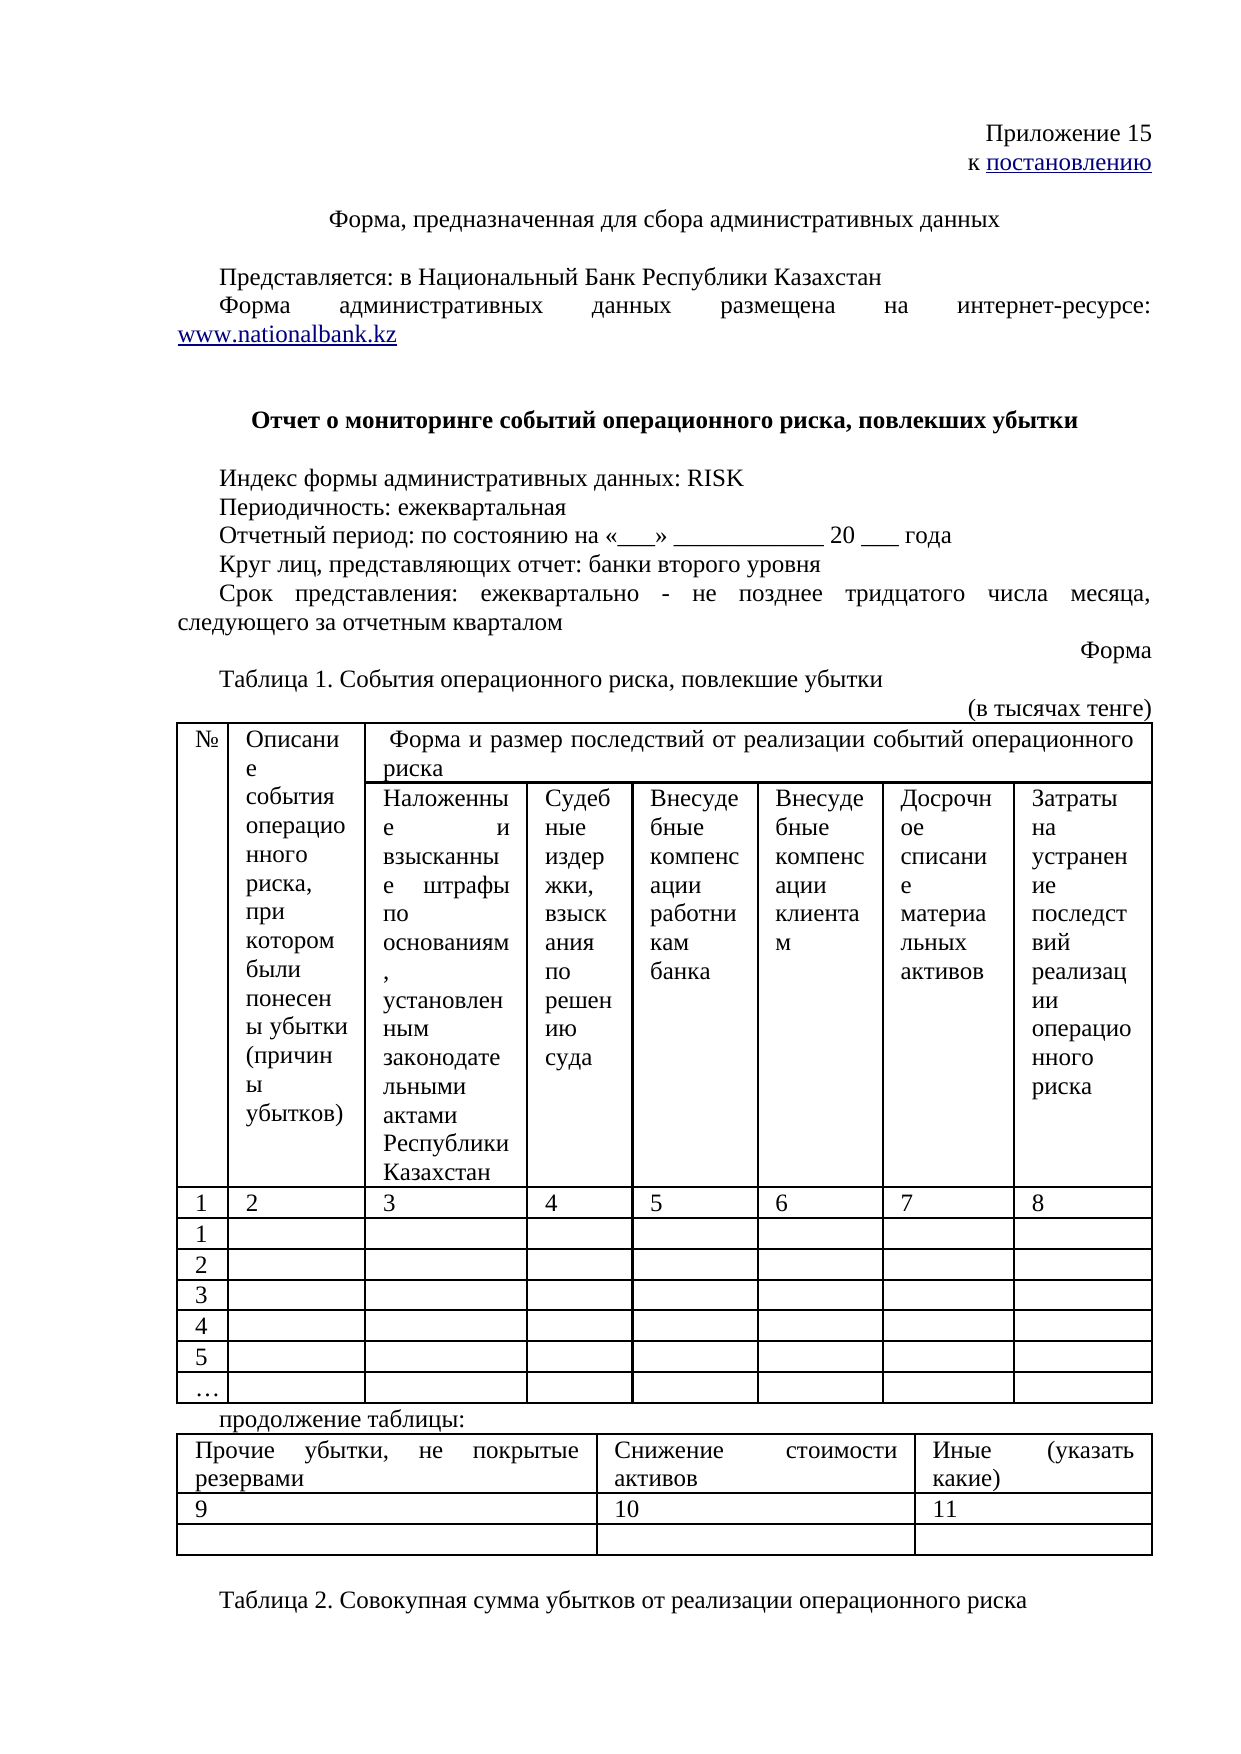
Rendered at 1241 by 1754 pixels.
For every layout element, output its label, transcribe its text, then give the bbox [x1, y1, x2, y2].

table_cell Наложенные и взысканные штрафы по основаниям, установленным законодательными актами Республики Казахстан [366, 784, 526, 1186]
table_cell [366, 1250, 526, 1278]
table_cell [229, 1281, 364, 1309]
table_cell [528, 1342, 631, 1371]
table_cell [884, 1342, 1013, 1371]
table_header Снижение стоимости активов [598, 1435, 914, 1492]
table_cell [759, 1250, 882, 1278]
text Таблица 2. Совокупная сумма убытков от реализации операционного риска [177, 1585, 1152, 1613]
table_cell [634, 1250, 757, 1278]
table_cell 3 [366, 1188, 526, 1217]
table_cell [366, 1373, 526, 1402]
table_cell Затраты на устранение последствий реализации операционного риска [1015, 784, 1151, 1186]
table_cell 1 [178, 1188, 227, 1217]
table_cell [528, 1219, 631, 1248]
table_cell [916, 1525, 1151, 1554]
table_cell [528, 1311, 631, 1340]
table_cell [1015, 1281, 1151, 1309]
text Таблица 1. События операционного риска, повлекшие убытки [177, 664, 1152, 693]
text Приложение 15 [177, 118, 1152, 147]
table_cell 9 [178, 1494, 596, 1523]
text Индекс формы административных данных: RISK [177, 463, 1152, 492]
table_cell [229, 1219, 364, 1248]
table_cell 5 [178, 1342, 227, 1371]
table_cell [634, 1373, 757, 1402]
table_cell 4 [178, 1311, 227, 1340]
table_cell 11 [916, 1494, 1151, 1523]
text Отчет о мониторинге событий операционного риска, повлекших убытки [177, 406, 1152, 434]
text Отчетный период: по состоянию на «___» ____________ 20 ___ года [177, 521, 1152, 549]
table_cell [1015, 1250, 1151, 1278]
table_cell [884, 1311, 1013, 1340]
text Круг лиц, представляющих отчет: банки второго уровня [177, 549, 1152, 578]
table_cell [528, 1373, 631, 1402]
table_cell [759, 1281, 882, 1309]
table_header Форма и размер последствий от реализации событий операционного риска [366, 724, 1151, 781]
text Срок представления: ежеквартально - не позднее тридцатого числа месяца, следующего за отчетным кварталом [177, 578, 1152, 636]
text Периодичность: ежеквартальная [177, 492, 1152, 521]
table_cell Внесудебные компенсации работникам банка [634, 784, 757, 1186]
table_cell 6 [759, 1188, 882, 1217]
table_cell 7 [884, 1188, 1013, 1217]
table_cell Судебные издержки, взыскания по решению суда [528, 784, 631, 1186]
table_cell [598, 1525, 914, 1554]
table_header № [178, 724, 227, 1186]
table_cell [1015, 1342, 1151, 1371]
text (в тысячах тенге) [177, 693, 1152, 722]
table_cell [229, 1250, 364, 1278]
table_cell [884, 1219, 1013, 1248]
table_cell [366, 1281, 526, 1309]
table_cell 3 [178, 1281, 227, 1309]
table_cell 5 [634, 1188, 757, 1217]
table_cell Досрочное списание материальных активов [884, 784, 1013, 1186]
table_cell [634, 1219, 757, 1248]
table_cell [759, 1311, 882, 1340]
table_cell [528, 1281, 631, 1309]
table_cell [528, 1250, 631, 1278]
table_cell [884, 1373, 1013, 1402]
table_cell Внесудебные компенсации клиентам [759, 784, 882, 1186]
table_cell 1 [178, 1219, 227, 1248]
table_cell … [178, 1373, 227, 1402]
table_cell [366, 1311, 526, 1340]
table_cell [884, 1281, 1013, 1309]
table_cell [759, 1342, 882, 1371]
table_cell [178, 1525, 596, 1554]
table_header Описание события операционного риска, при котором были понесены убытки (причины убытков) [229, 724, 364, 1186]
text Форма, предназначенная для сбора административных данных [177, 204, 1152, 233]
table_cell [884, 1250, 1013, 1278]
table_cell [634, 1311, 757, 1340]
table_cell [634, 1342, 757, 1371]
table_cell [366, 1219, 526, 1248]
table_header Иные (указать какие) [916, 1435, 1151, 1492]
text Форма [177, 636, 1152, 664]
table_cell 4 [528, 1188, 631, 1217]
text продолжение таблицы: [177, 1404, 1152, 1433]
table_cell [229, 1373, 364, 1402]
table_cell [1015, 1311, 1151, 1340]
table_cell [759, 1373, 882, 1402]
table_cell [229, 1311, 364, 1340]
text Представляется: в Национальный Банк Республики Казахстан [177, 262, 1152, 291]
table_cell [229, 1342, 364, 1371]
text к постановлению [177, 147, 1152, 176]
table_cell [1015, 1219, 1151, 1248]
text Форма административных данных размещена на интернет-ресурсе: www.nationalbank.kz [177, 291, 1152, 348]
table_cell [634, 1281, 757, 1309]
table_header Прочие убытки, не покрытые резервами [178, 1435, 596, 1492]
table_cell [759, 1219, 882, 1248]
table_cell 2 [178, 1250, 227, 1278]
table_cell [366, 1342, 526, 1371]
table_cell 2 [229, 1188, 364, 1217]
table_cell 8 [1015, 1188, 1151, 1217]
table_cell 10 [598, 1494, 914, 1523]
table_cell [1015, 1373, 1151, 1402]
